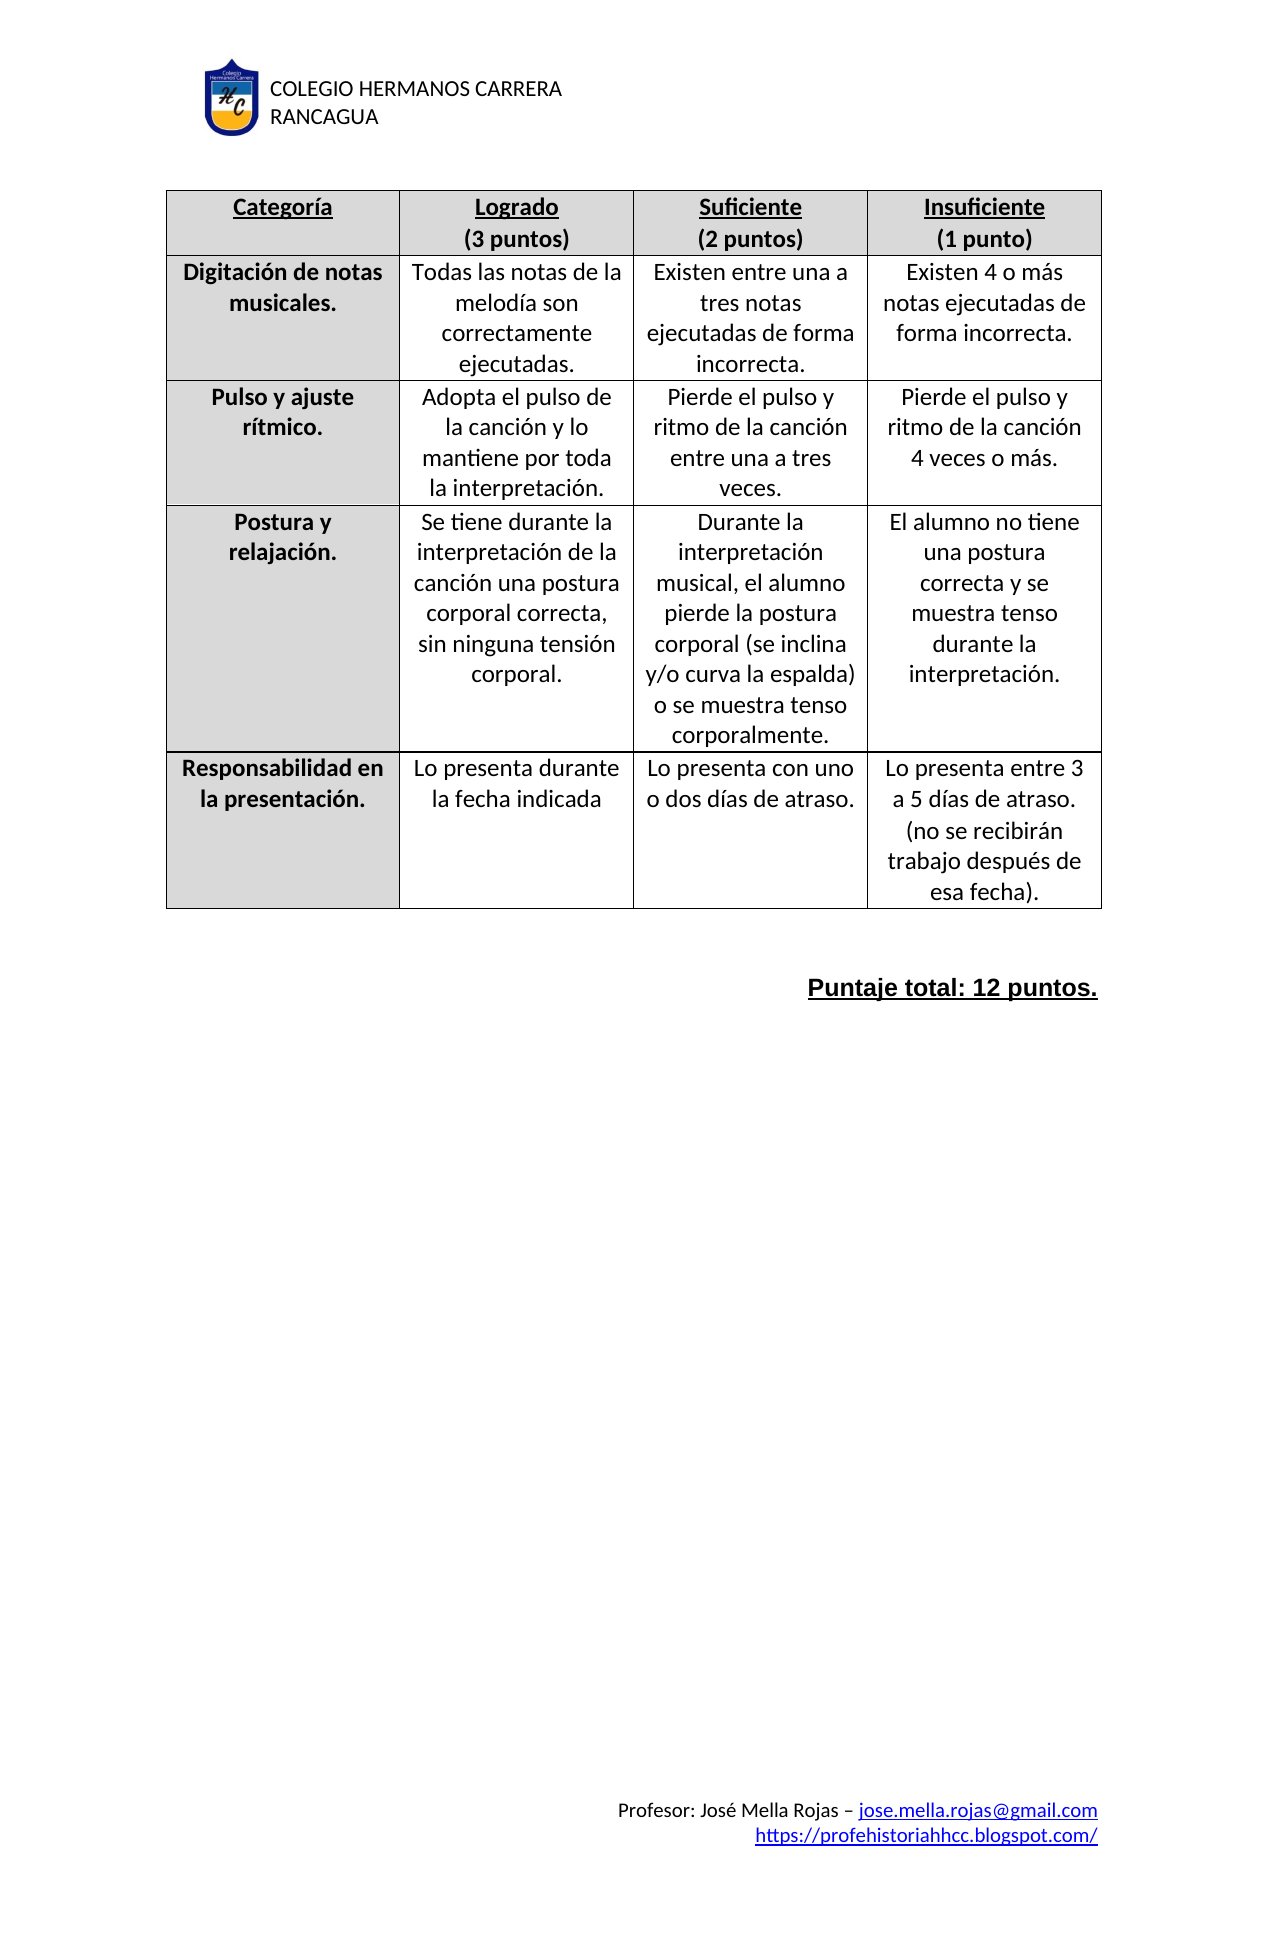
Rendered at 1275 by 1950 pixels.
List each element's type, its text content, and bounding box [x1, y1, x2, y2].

table_cell Lo presenta durante la fecha indicada [400, 753, 633, 908]
table_cell Postura y relajación. [167, 506, 399, 751]
table_cell Existen 4 o más notas ejecutadas de forma incorrecta. [868, 256, 1101, 380]
table_cell Todas las notas de la melodía son correctamente ejecutadas. [400, 256, 633, 380]
table_cell Lo presenta entre 3 a 5 días de atraso. (no se recibirán trabajo después de esa fecha). [868, 753, 1101, 908]
table_cell Pierde el pulso y ritmo de la canción 4 veces o más. [868, 381, 1101, 504]
table_header Insuficiente (1 punto) [868, 191, 1101, 255]
table_cell Durante la interpretación musical, el alumno pierde la postura corporal (se inclina y/o curva la espalda) o se muestra tenso corporalmente. [634, 506, 867, 751]
table_cell Se tiene durante la interpretación de la canción una postura corporal correcta, sin ninguna tensión corporal. [400, 506, 633, 751]
text Puntaje total: 12 puntos. [177, 973, 1098, 1002]
table_header Suficiente (2 puntos) [634, 191, 867, 255]
picture [202, 57, 261, 137]
table_cell Adopta el pulso de la canción y lo mantiene por toda la interpretación. [400, 381, 633, 504]
table_cell Pierde el pulso y ritmo de la canción entre una a tres veces. [634, 381, 867, 504]
table_cell Digitación de notas musicales. [167, 256, 399, 380]
table_cell El alumno no tiene una postura correcta y se muestra tenso durante la interpretación. [868, 506, 1101, 751]
table_cell Responsabilidad en la presentación. [167, 753, 399, 908]
table_cell Existen entre una a tres notas ejecutadas de forma incorrecta. [634, 256, 867, 380]
table_header Categoría [167, 191, 399, 255]
table_header Logrado (3 puntos) [400, 191, 633, 255]
table_cell Lo presenta con uno o dos días de atraso. [634, 753, 867, 908]
table_cell Pulso y ajuste rítmico. [167, 381, 399, 504]
